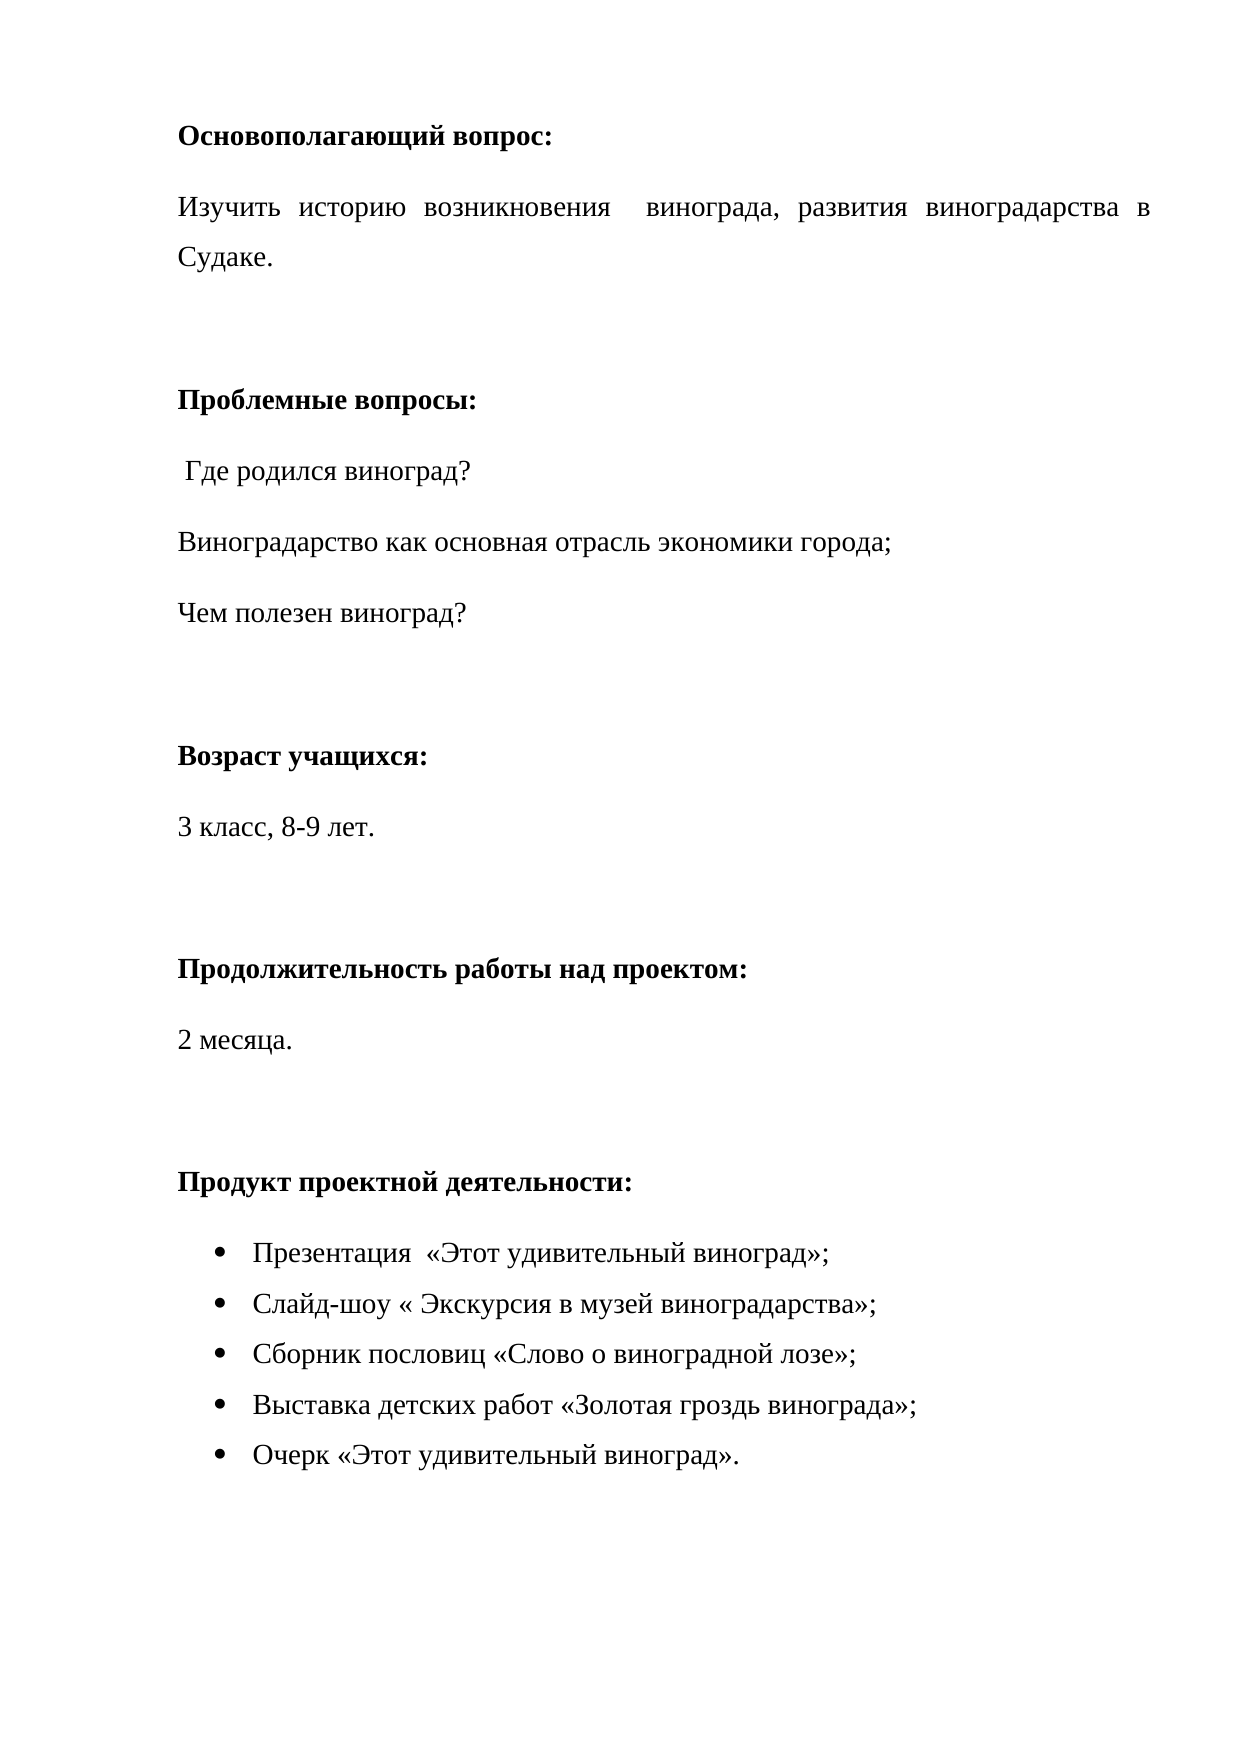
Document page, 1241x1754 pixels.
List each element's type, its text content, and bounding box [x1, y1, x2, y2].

text Возраст учащихся: [177, 738, 1152, 771]
list Презентация «Этот удивительный виноград»; [215, 1236, 1152, 1269]
text 3 класс, 8-9 лет. [177, 809, 1152, 842]
list Очерк «Этот удивительный виноград». [215, 1437, 1152, 1471]
text Изучить историю возникновения винограда, развития виноградарства в Судаке. [177, 189, 1152, 273]
list Слайд-шоу « Экскурсия в музей виноградарства»; [215, 1286, 1152, 1320]
text Основополагающий вопрос: [177, 118, 1152, 152]
list Выставка детских работ «Золотая гроздь винограда»; [215, 1387, 1152, 1421]
text 2 месяца. [177, 1022, 1152, 1056]
list Сборник пословиц «Слово о виноградной лозе»; [215, 1336, 1152, 1370]
text Проблемные вопросы: [177, 382, 1152, 415]
text Продолжительность работы над проектом: [177, 951, 1152, 984]
text Виноградарство как основная отрасль экономики города; [177, 524, 1152, 558]
text Где родился виноград? [177, 453, 1152, 487]
text Чем полезен виноград? [177, 595, 1152, 629]
text Продукт проектной деятельности: [177, 1164, 1152, 1198]
